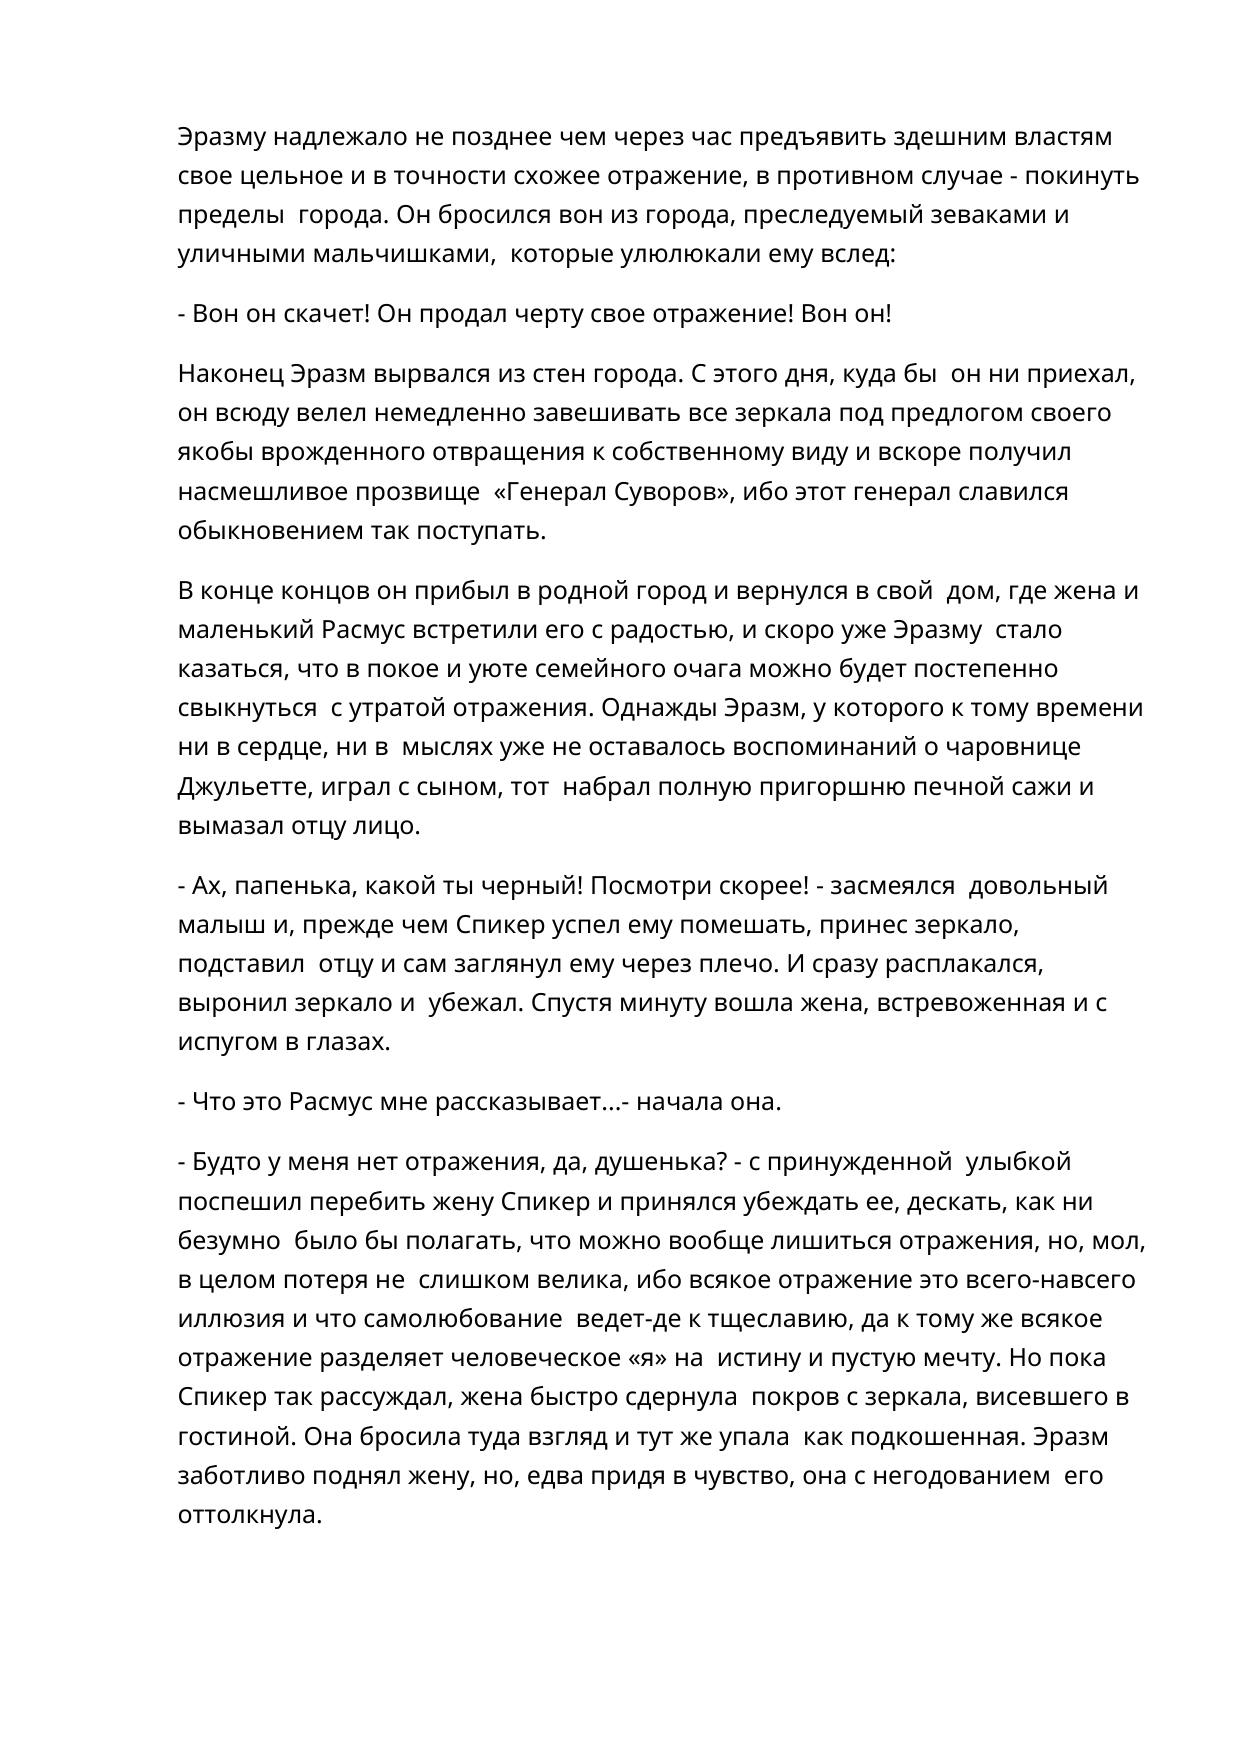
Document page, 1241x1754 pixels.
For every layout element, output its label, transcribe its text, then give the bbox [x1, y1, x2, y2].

text Наконец Эразм вырвался из стен города. С этого дня, куда бы он ни приехал, он всюду велел немедленно завешивать все зеркала под предлогом своего якобы врожденного отвращения к собственному виду и вскоре получил насмешливое прозвище «Генерал Суворов», ибо этот генерал славился обыкновением так поступать. [177, 356, 1152, 546]
text - Будто у меня нет отражения, да, душенька? - с принужденной улыбкой поспешил перебить жену Спикер и принялся убеждать ее, дескать, как ни безумно было бы полагать, что можно вообще лишиться отражения, но, мол, в целом потеря не слишком велика, ибо всякое отражение это всего-навсего иллюзия и что самолюбование ведет-де к тщеславию, да к тому же всякое отражение разделяет человеческое «я» на истину и пустую мечту. Но пока Спикер так рассуждал, жена быстро сдернула покров с зеркала, висевшего в гостиной. Она бросила туда взгляд и тут же упала как подкошенная. Эразм заботливо поднял жену, но, едва придя в чувство, она с негодованием его оттолкнула. [177, 1144, 1152, 1531]
text - Ах, папенька, какой ты черный! Посмотри скорее! - засмеялся довольный малыш и, прежде чем Спикер успел ему помешать, принес зеркало, подставил отцу и сам заглянул ему через плечо. И сразу расплакался, выронил зеркало и убежал. Спустя минуту вошла жена, встревоженная и с испугом в глазах. [177, 867, 1152, 1058]
text - Что это Расмус мне рассказывает...- начала она. [177, 1084, 1152, 1118]
text - Вон он скачет! Он продал черту свое отражение! Вон он! [177, 296, 1152, 330]
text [177, 118, 1152, 270]
text В конце концов он прибыл в родной город и вернулся в свой дом, где жена и маленький Расмус встретили его с радостью, и скоро уже Эразму стало казаться, что в покое и уюте семейного очага можно будет постепенно свыкнуться с утратой отражения. Однажды Эразм, у которого к тому времени ни в сердце, ни в мыслях уже не оставалось воспоминаний о чаровнице Джульетте, играл с сыном, тот набрал полную пригоршню печной сажи и вымазал отцу лицо. [177, 572, 1152, 841]
